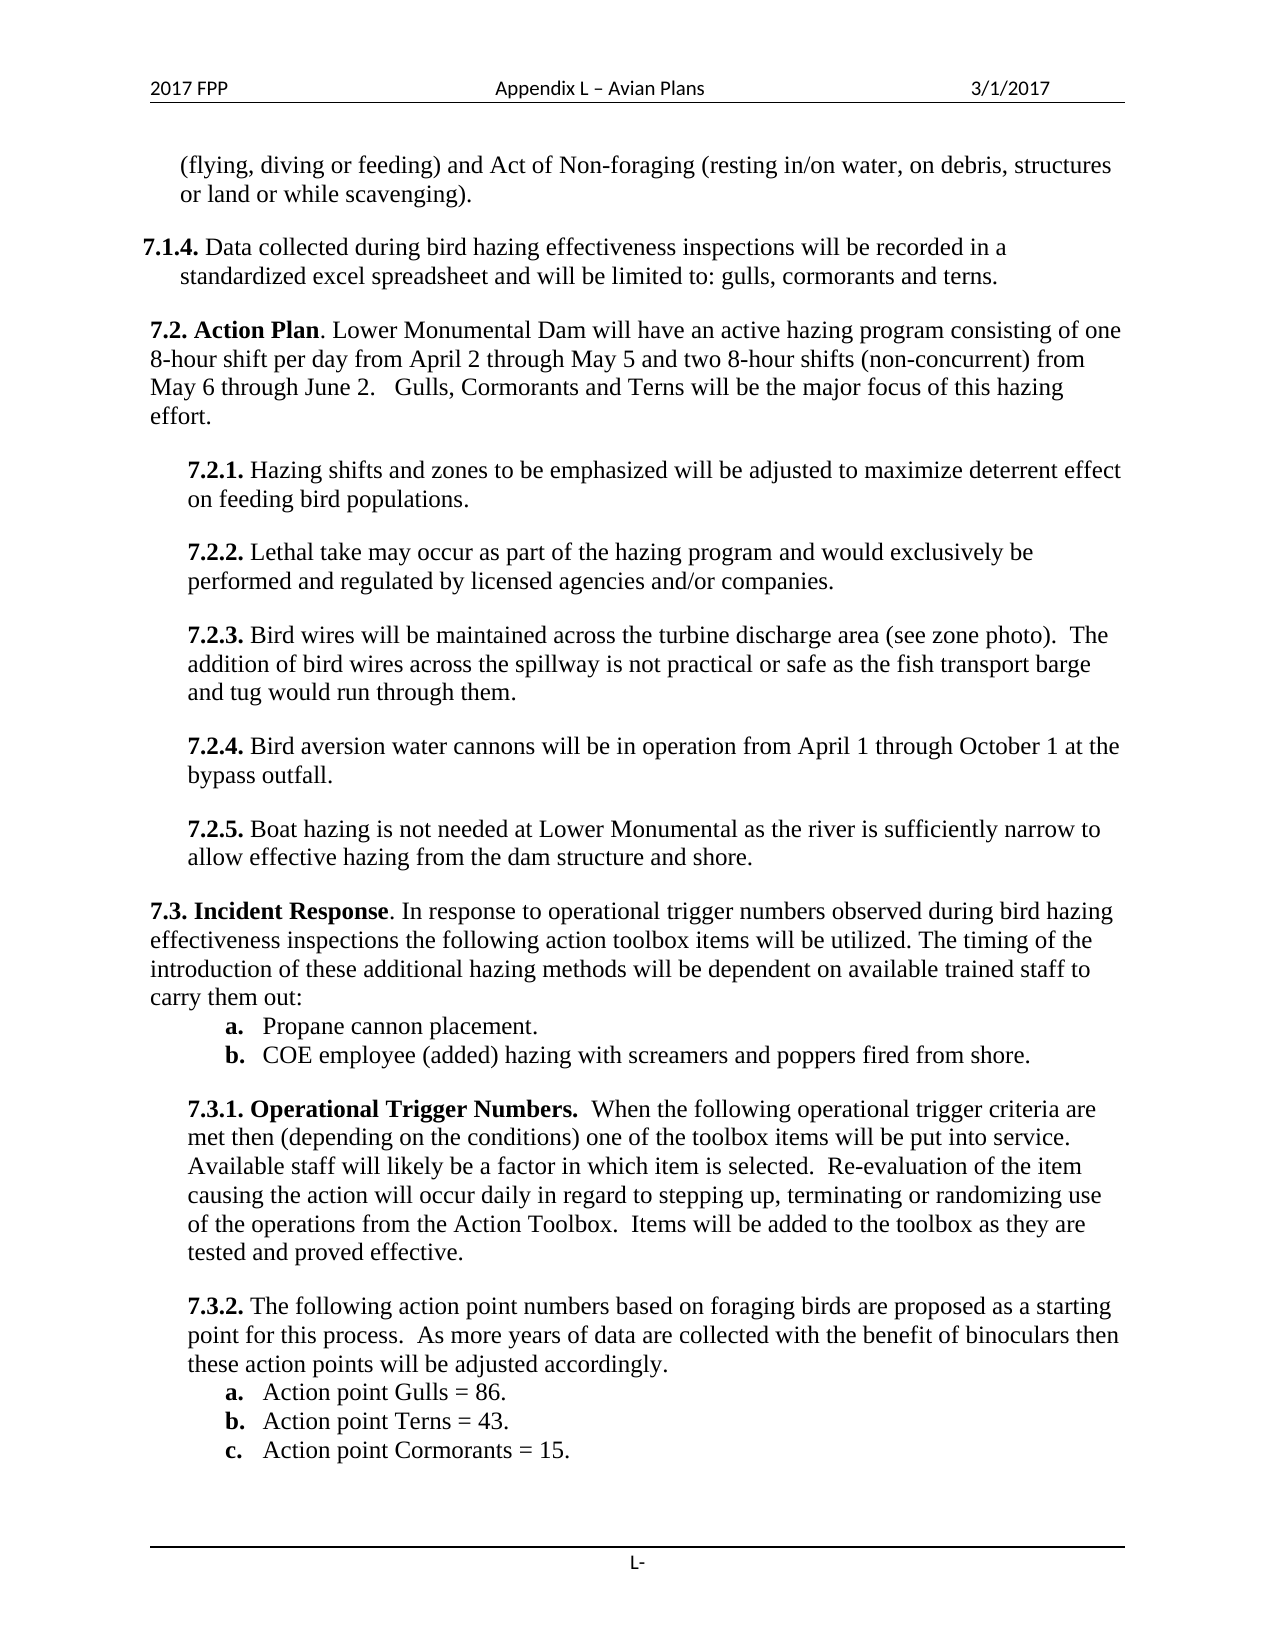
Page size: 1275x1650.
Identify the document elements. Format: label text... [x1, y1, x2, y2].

list COE employee (added) hazing with screamers and poppers fired from shore. [225, 1040, 1125, 1069]
text The following action point numbers based on foraging birds are proposed as a starting point for this process. As more years of data are collected with the benefit of binoculars then these action points will be adjusted accordingly. [187, 1291, 1125, 1377]
text Lethal take may occur as part of the hazing program and would exclusively be performed and regulated by licensed agencies and/or companies. [187, 537, 1125, 595]
text Bird wires will be maintained across the turbine discharge area (see zone photo). The addition of bird wires across the spillway is not practical or safe as the fish transport barge and tug would run through them. [187, 620, 1125, 706]
text Boat hazing is not needed at Lower Monumental as the river is sufficiently narrow to allow effective hazing from the dam structure and shore. [187, 814, 1125, 871]
list Propane cannon placement. [225, 1011, 1125, 1040]
text Bird aversion water cannons will be in operation from April 1 through October 1 at the bypass outfall. [187, 731, 1125, 789]
text Hazing shifts and zones to be emphasized will be adjusted to maximize deterrent effect on feeding bird populations. [187, 455, 1125, 512]
list Action point Gulls = 86. [225, 1377, 1125, 1406]
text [142, 150, 1125, 207]
list Operational Trigger Numbers. When the following operational trigger criteria are met then (depending on the conditions) one of the toolbox items will be put into service. Available staff will likely be a factor in which item is selected. Re-evaluation of the item causing the action will occur daily in regard to stepping up, terminating or randomizing use of the operations from the Action Toolbox. Items will be added to the toolbox as they are tested and proved effective. [187, 1094, 1125, 1266]
list Action point Terns = 43. [225, 1406, 1125, 1435]
list Action point Cormorants = 15. [225, 1435, 1125, 1464]
text Data collected during bird hazing effectiveness inspections will be recorded in a standardized excel spreadsheet and will be limited to: gulls, cormorants and terns. [142, 232, 1125, 290]
text Action Plan. Lower Monumental Dam will have an active hazing program consisting of one 8-hour shift per day from April 2 through May 5 and two 8-hour shifts (non-concurrent) from May 6 through June 2. Gulls, Cormorants and Terns will be the major focus of this hazing effort. [150, 315, 1125, 430]
text Incident Response. In response to operational trigger numbers observed during bird hazing effectiveness inspections the following action toolbox items will be utilized. The timing of the introduction of these additional hazing methods will be dependent on available trained staff to carry them out: [150, 896, 1125, 1011]
